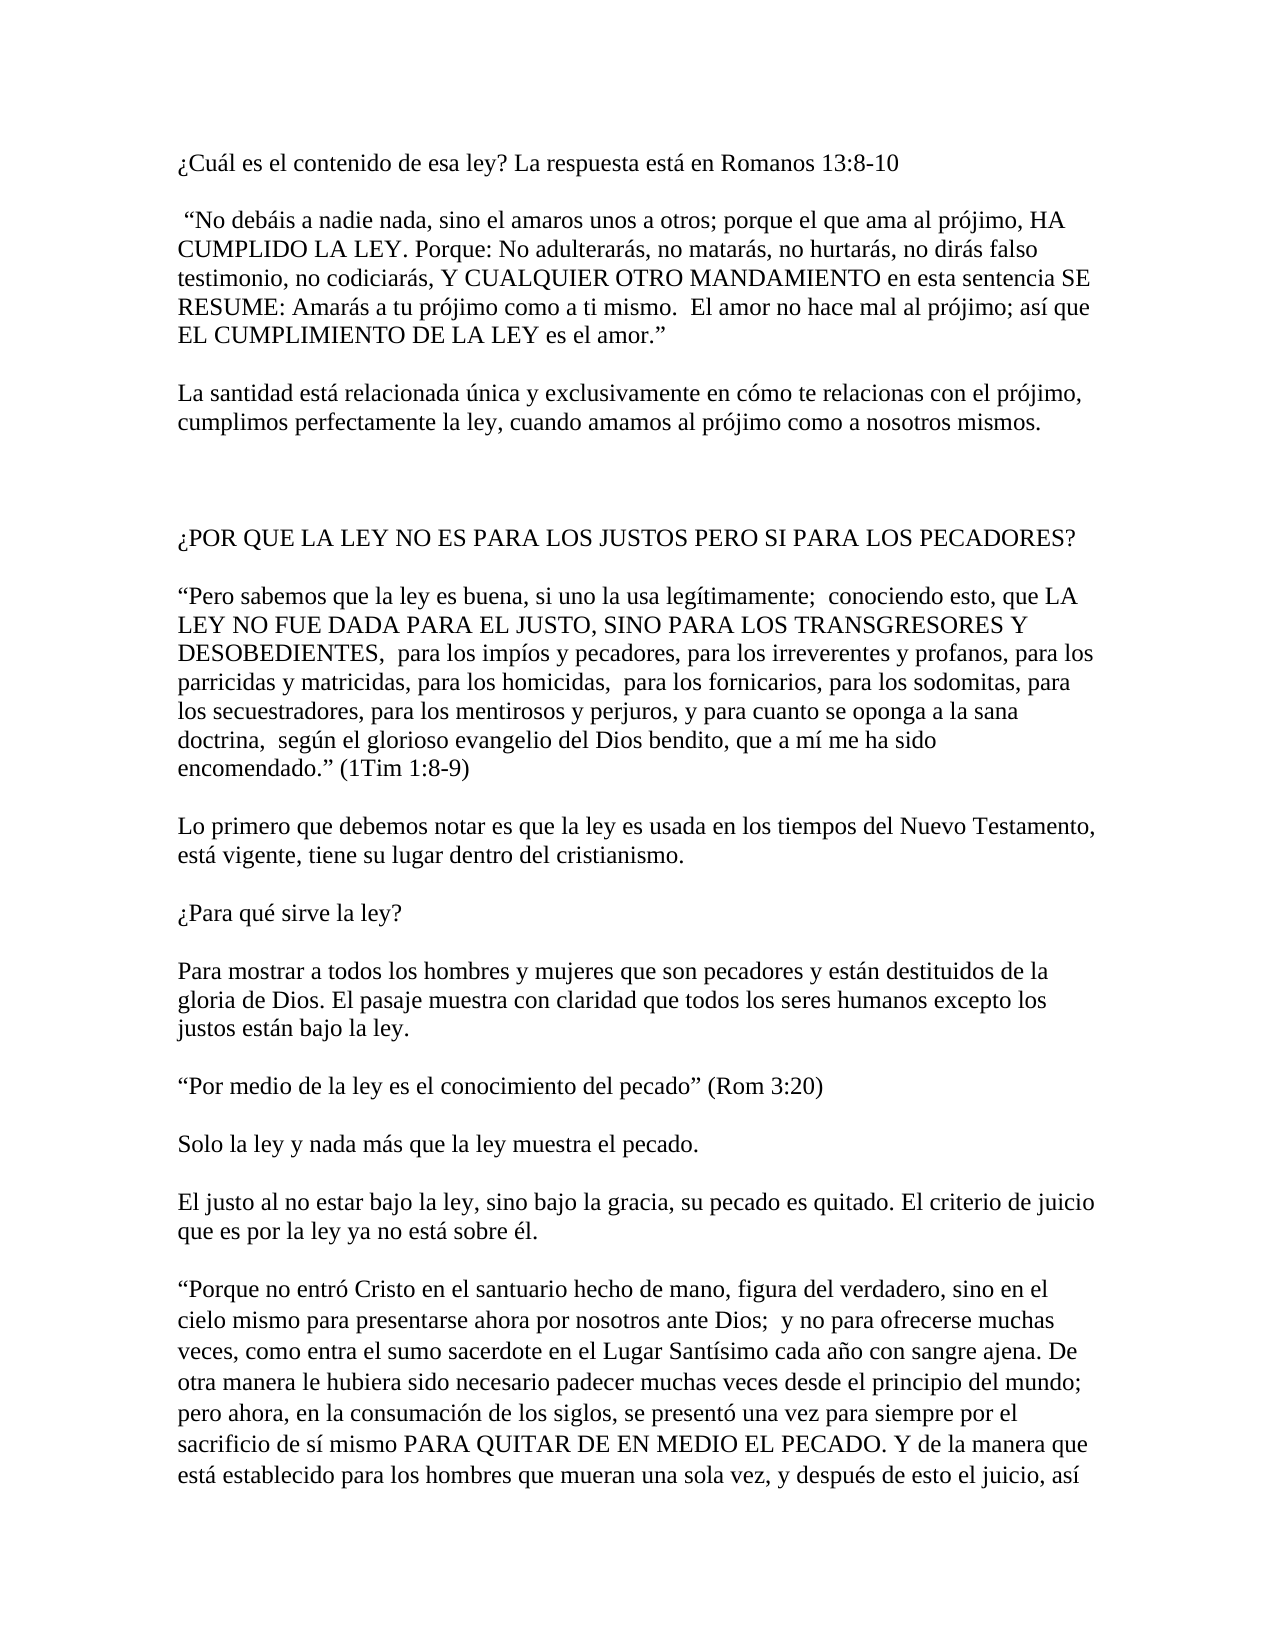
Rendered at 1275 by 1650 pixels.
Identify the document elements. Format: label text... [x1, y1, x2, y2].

text Solo la ley y nada más que la ley muestra el pecado. [177, 1129, 1098, 1158]
text “Por medio de la ley es el conocimiento del pecado” (Rom 3:20) [177, 1071, 1098, 1100]
text ¿Cuál es el contenido de esa ley? La respuesta está en Romanos 13:8-10 [177, 148, 1098, 176]
text Lo primero que debemos notar es que la ley es usada en los tiempos del Nuevo Testamento, está vigente, tiene su lugar dentro del cristianismo. [177, 811, 1098, 869]
text La santidad está relacionada única y exclusivamente en cómo te relacionas con el prójimo, cumplimos perfectamente la ley, cuando amamos al prójimo como a nosotros mismos. [177, 378, 1098, 436]
text ¿POR QUE LA LEY NO ES PARA LOS JUSTOS PERO SI PARA LOS PECADORES? [177, 523, 1098, 552]
text “Pero sabemos que la ley es buena, si uno la usa legítimamente; conociendo esto, que LA LEY NO FUE DADA PARA EL JUSTO, SINO PARA LOS TRANSGRESORES Y DESOBEDIENTES, para los impíos y pecadores, para los irreverentes y profanos, para los parricidas y matricidas, para los homicidas, para los fornicarios, para los sodomitas, para los secuestradores, para los mentirosos y perjuros, y para cuanto se oponga a la sana doctrina, según el glorioso evangelio del Dios bendito, que a mí me ha sido encomendado.” (1Tim 1:8-9) [177, 581, 1098, 782]
text El justo al no estar bajo la ley, sino bajo la gracia, su pecado es quitado. El criterio de juicio que es por la ley ya no está sobre él. [177, 1187, 1098, 1245]
text ¿Para qué sirve la ley? [177, 898, 1098, 927]
text “No debáis a nadie nada, sino el amaros unos a otros; porque el que ama al prójimo, HA CUMPLIDO LA LEY. Porque: No adulterarás, no matarás, no hurtarás, no dirás falso testimonio, no codiciarás, Y CUALQUIER OTRO MANDAMIENTO en esta sentencia SE RESUME: Amarás a tu prójimo como a ti mismo. El amor no hace mal al prójimo; así que EL CUMPLIMIENTO DE LA LEY es el amor.” [177, 206, 1098, 349]
text Para mostrar a todos los hombres y mujeres que son pecadores y están destituidos de la gloria de Dios. El pasaje muestra con claridad que todos los seres humanos excepto los justos están bajo la ley. [177, 956, 1098, 1042]
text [177, 1274, 1098, 1489]
